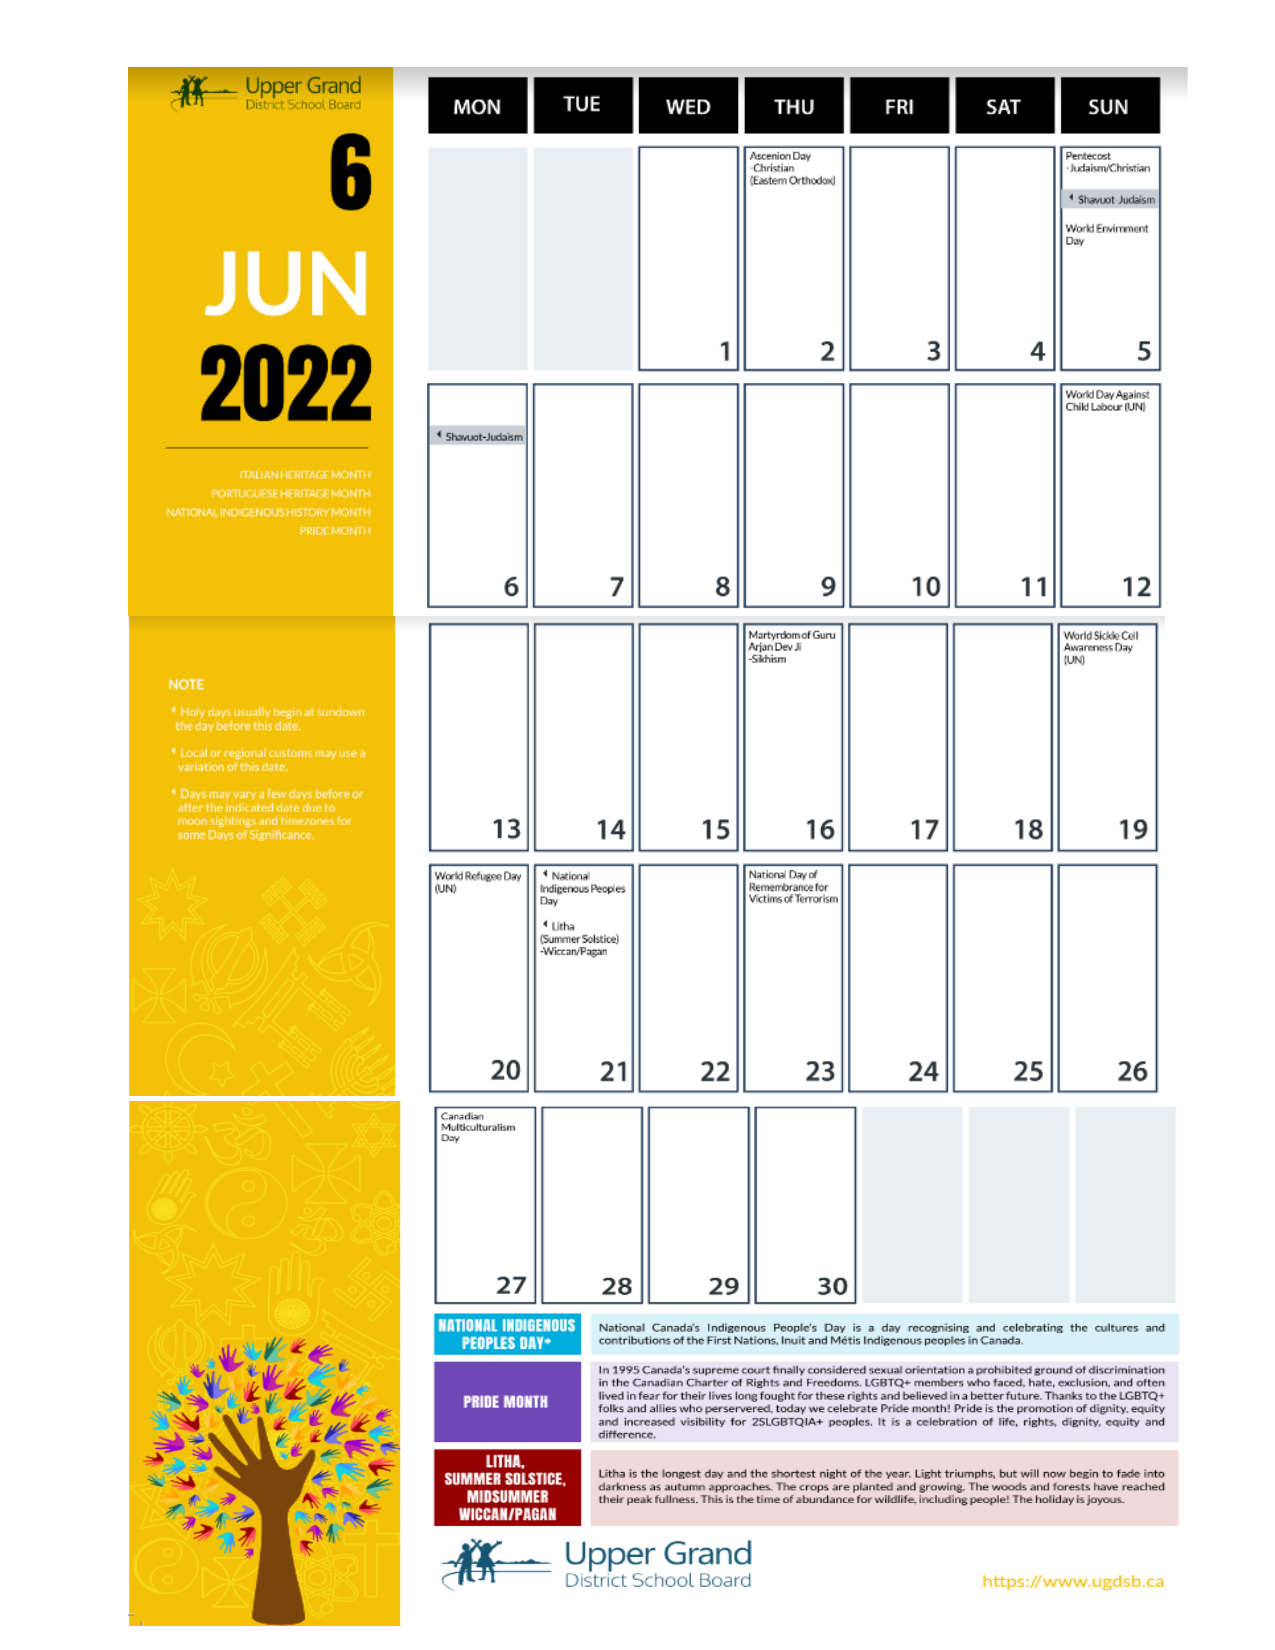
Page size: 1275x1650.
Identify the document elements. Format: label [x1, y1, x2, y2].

picture [128, 67, 1188, 1096]
picture [128, 1101, 1188, 1626]
